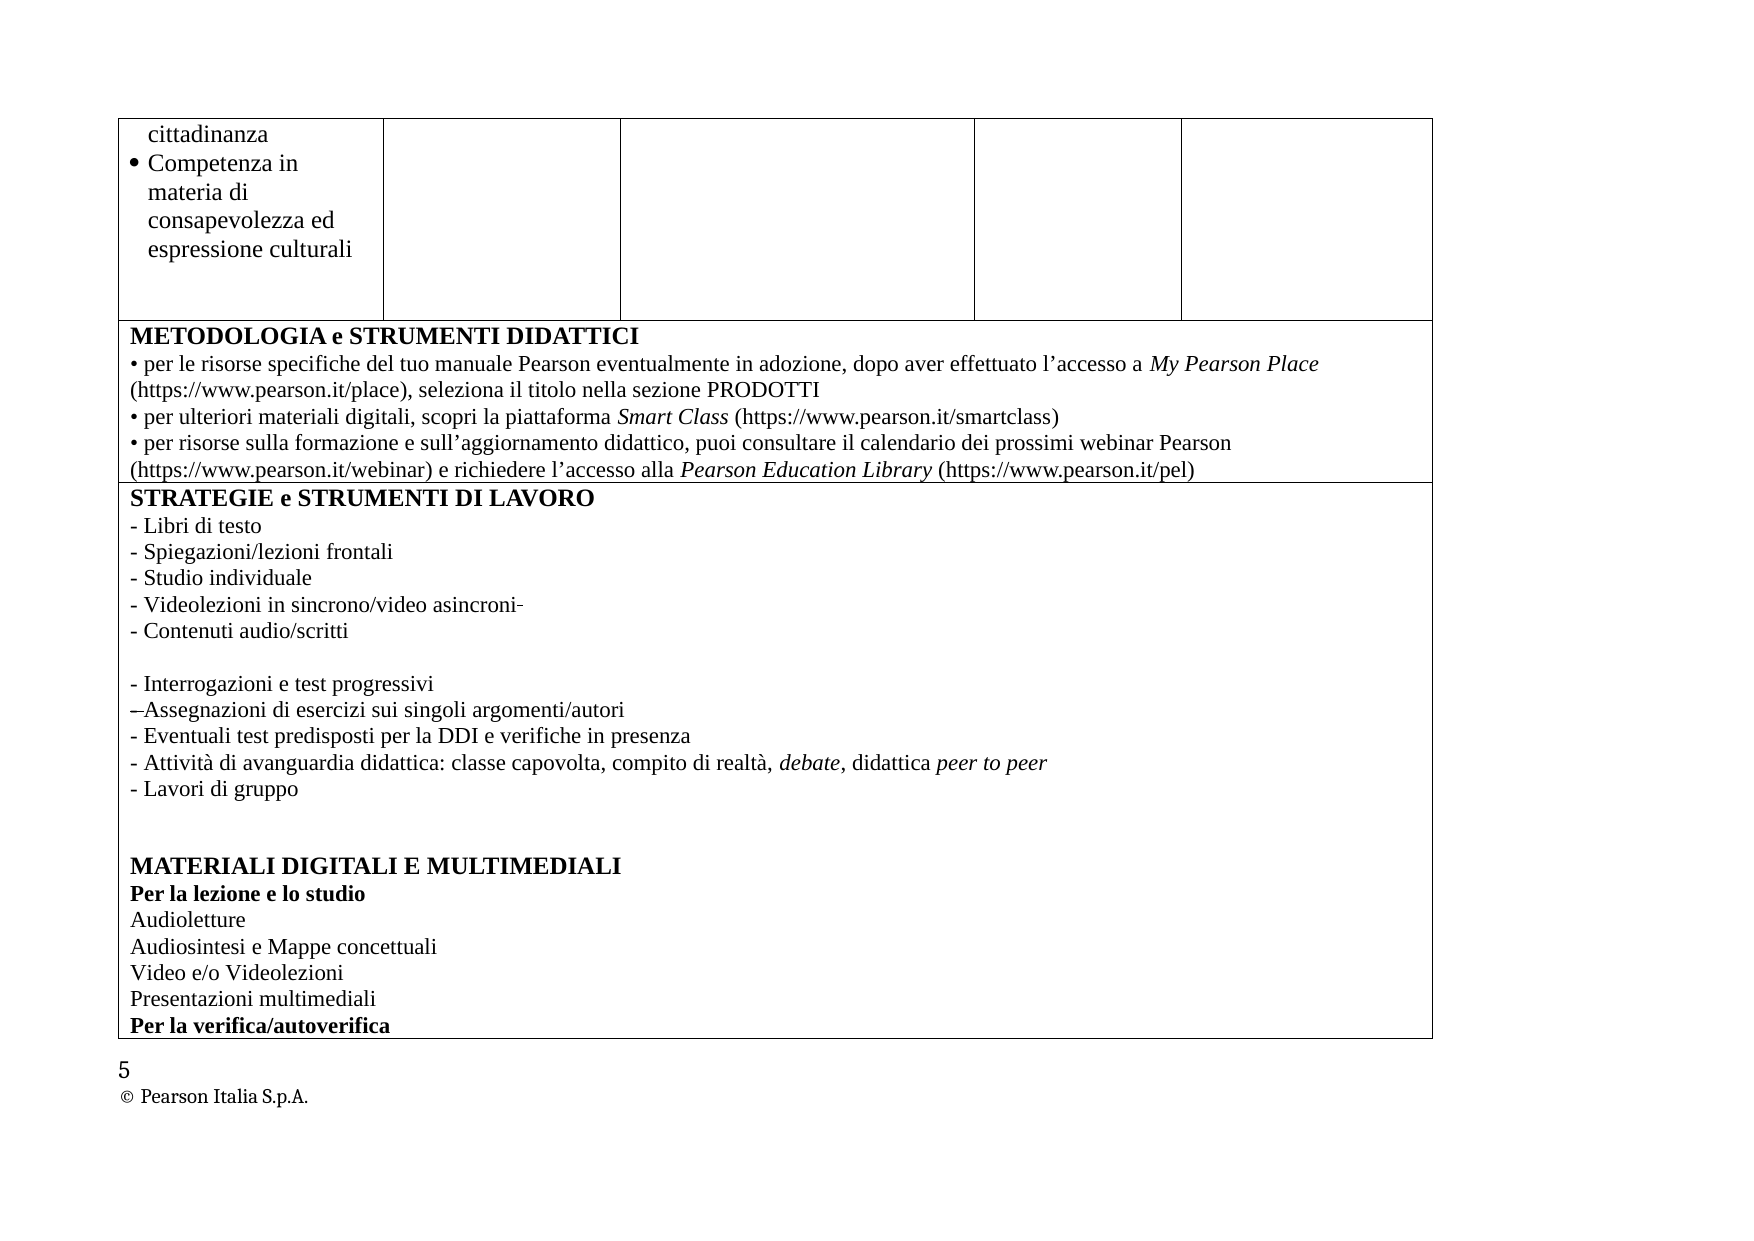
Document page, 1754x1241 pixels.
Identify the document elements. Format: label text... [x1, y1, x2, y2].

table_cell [621, 119, 974, 320]
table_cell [384, 119, 620, 320]
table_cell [1182, 119, 1432, 320]
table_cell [119, 119, 383, 320]
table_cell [119, 483, 1432, 1038]
table_cell METODOLOGIA e STRUMENTI DIDATTICI • per le risorse specifiche del tuo manuale Pearson eventualmente in adozione, dopo aver effettuato l’accesso a My Pearson Place (https://www.pearson.it/place), seleziona il titolo nella sezione PRODOTTI • per ulteriori materiali digitali, scopri la piattaforma Smart Class (https://www.pearson.it/smartclass) • per risorse sulla formazione e sull’aggiornamento didattico, puoi consultare il calendario dei prossimi webinar Pearson (https://www.pearson.it/webinar) e richiedere l’accesso alla Pearson Education Library (https://www.pearson.it/pel) [119, 321, 1432, 482]
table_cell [975, 119, 1181, 320]
